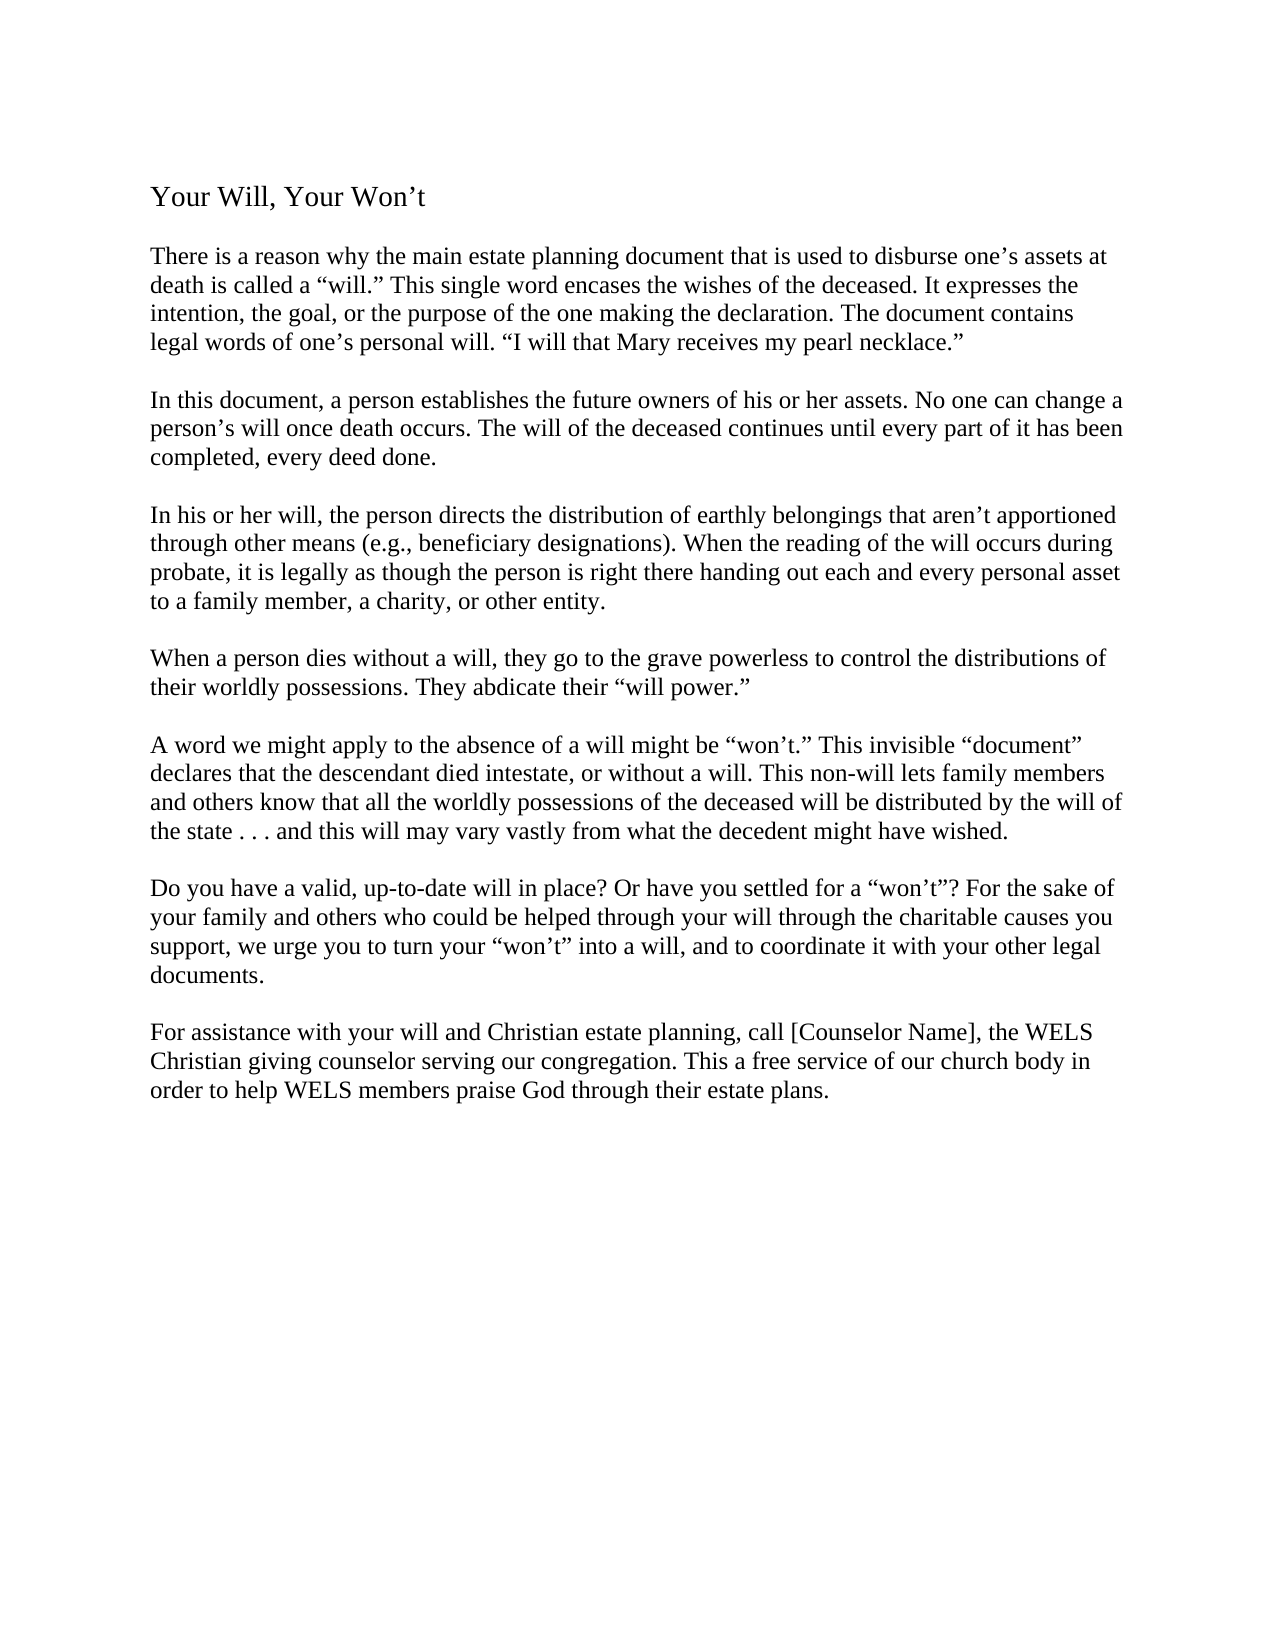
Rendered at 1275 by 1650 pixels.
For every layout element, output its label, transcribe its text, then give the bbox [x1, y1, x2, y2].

text For assistance with your will and Christian estate planning, call [Counselor Name], the WELS Christian giving counselor serving our congregation. This a free service of our church body in order to help WELS members praise God through their estate plans. [150, 1017, 1125, 1103]
text Do you have a valid, up-to-date will in place? Or have you settled for a “won’t”? For the sake of your family and others who could be helped through your will through the charitable causes you support, we urge you to turn your “won’t” into a will, and to coordinate it with your other legal documents. [150, 873, 1125, 988]
text In his or her will, the person directs the distribution of earthly belongings that aren’t apportioned through other means (e.g., beneficiary designations). When the reading of the will occurs during probate, it is legally as though the person is right there handing out each and every personal asset to a family member, a charity, or other entity. [150, 500, 1125, 615]
text There is a reason why the main estate planning document that is used to disburse one’s assets at death is called a “will.” This single word encases the wishes of the deceased. It expresses the intention, the goal, or the purpose of the one making the declaration. The document contains legal words of one’s personal will. “I will that Mary receives my pearl necklace.” [150, 241, 1125, 356]
text Your Will, Your Won’t [150, 179, 1125, 212]
text A word we might apply to the absence of a will might be “won’t.” This invisible “document” declares that the descendant died intestate, or without a will. This non-will lets family members and others know that all the worldly possessions of the deceased will be distributed by the will of the state . . . and this will may vary vastly from what the decedent might have wished. [150, 730, 1125, 845]
text In this document, a person establishes the future owners of his or her assets. No one can change a person’s will once death occurs. The will of the deceased continues until every part of it has been completed, every deed done. [150, 385, 1125, 471]
text When a person dies without a will, they go to the grave powerless to control the distributions of their worldly possessions. They abdicate their “will power.” [150, 643, 1125, 701]
